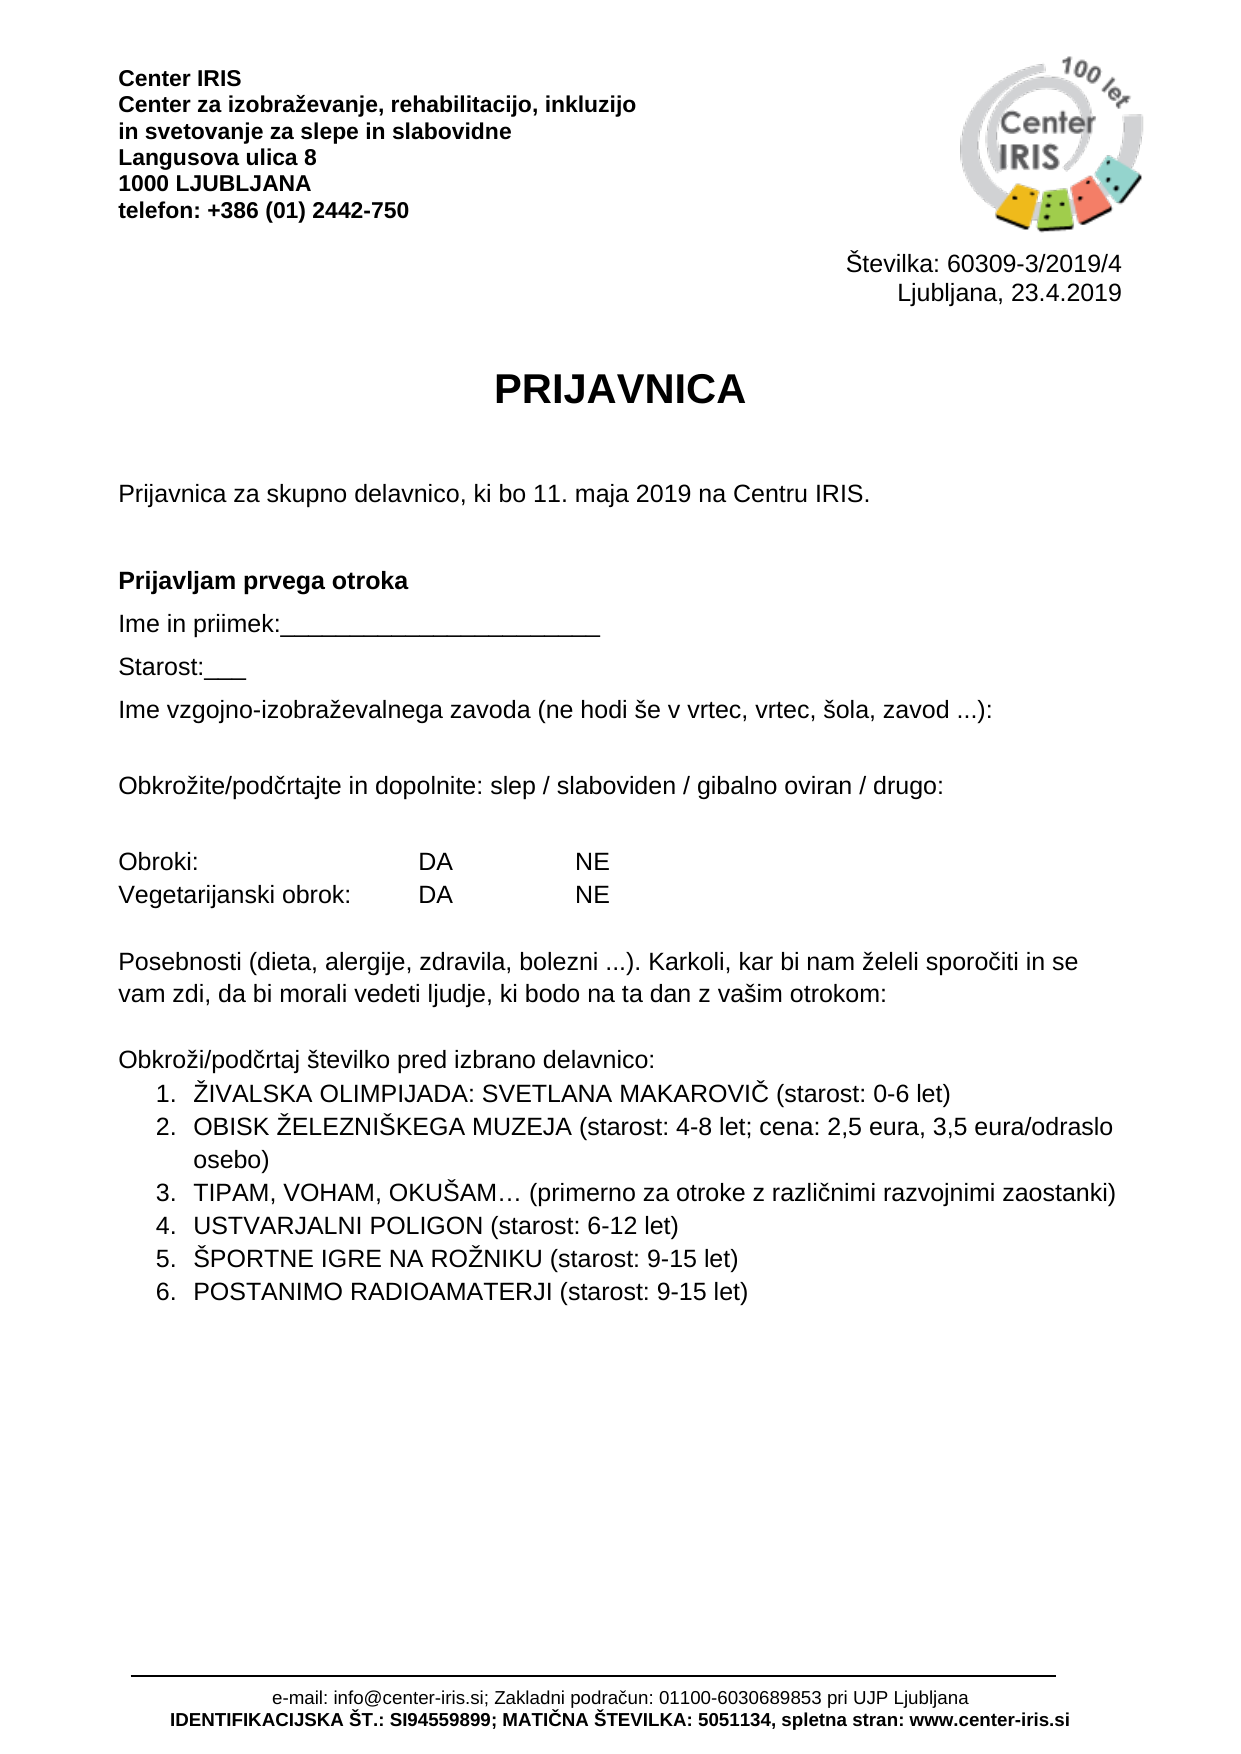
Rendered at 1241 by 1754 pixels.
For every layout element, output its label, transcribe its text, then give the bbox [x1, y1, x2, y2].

text Starost:___ [118, 652, 1122, 681]
text Ime vzgojno-izobraževalnega zavoda (ne hodi še v vrtec, vrtec, šola, zavod ...): [118, 695, 1122, 724]
text Ime in priimek:_______________________ [118, 609, 1122, 638]
text Prijavljam prvega otroka [118, 566, 1122, 594]
list USTVARJALNI POLIGON (starost: 6-12 let) [156, 1211, 1122, 1239]
list ŠPORTNE IGRE NA ROŽNIKU (starost: 9-15 let) [156, 1244, 1122, 1272]
text Obkroži/podčrtaj številko pred izbrano delavnico: [118, 1046, 1122, 1074]
text Prijavnica za skupno delavnico, ki bo 11. maja 2019 na Centru IRIS. [118, 479, 1122, 508]
list POSTANIMO RADIOAMATERJI (starost: 9-15 let) [156, 1277, 1122, 1305]
text Ljubljana, 23.4.2019 [118, 278, 1122, 307]
text Obroki: DA NE [118, 847, 1122, 876]
picture [939, 36, 1162, 258]
text Posebnosti (dieta, alergije, zdravila, bolezni ...). Karkoli, kar bi nam želeli sporočiti in se vam zdi, da bi morali vedeti ljudje, ki bodo na ta dan z vašim otrokom: [118, 946, 1122, 1008]
text Številka: 60309-3/2019/4 [118, 249, 1122, 278]
list ŽIVALSKA OLIMPIJADA: SVETLANA MAKAROVIČ (starost: 0-6 let) [156, 1078, 1122, 1107]
text Vegetarijanski obrok: DA NE [118, 880, 1122, 909]
text PRIJAVNICA [118, 364, 1122, 412]
list TIPAM, VOHAM, OKUŠAM… (primerno za otroke z različnimi razvojnimi zaostanki) [156, 1178, 1122, 1206]
list OBISK ŽELEZNIŠKEGA MUZEJA (starost: 4-8 let; cena: 2,5 eura, 3,5 eura/odraslo osebo) [156, 1112, 1122, 1173]
text Obkrožite/podčrtajte in dopolnite: slep / slaboviden / gibalno oviran / drugo: [118, 771, 1122, 800]
